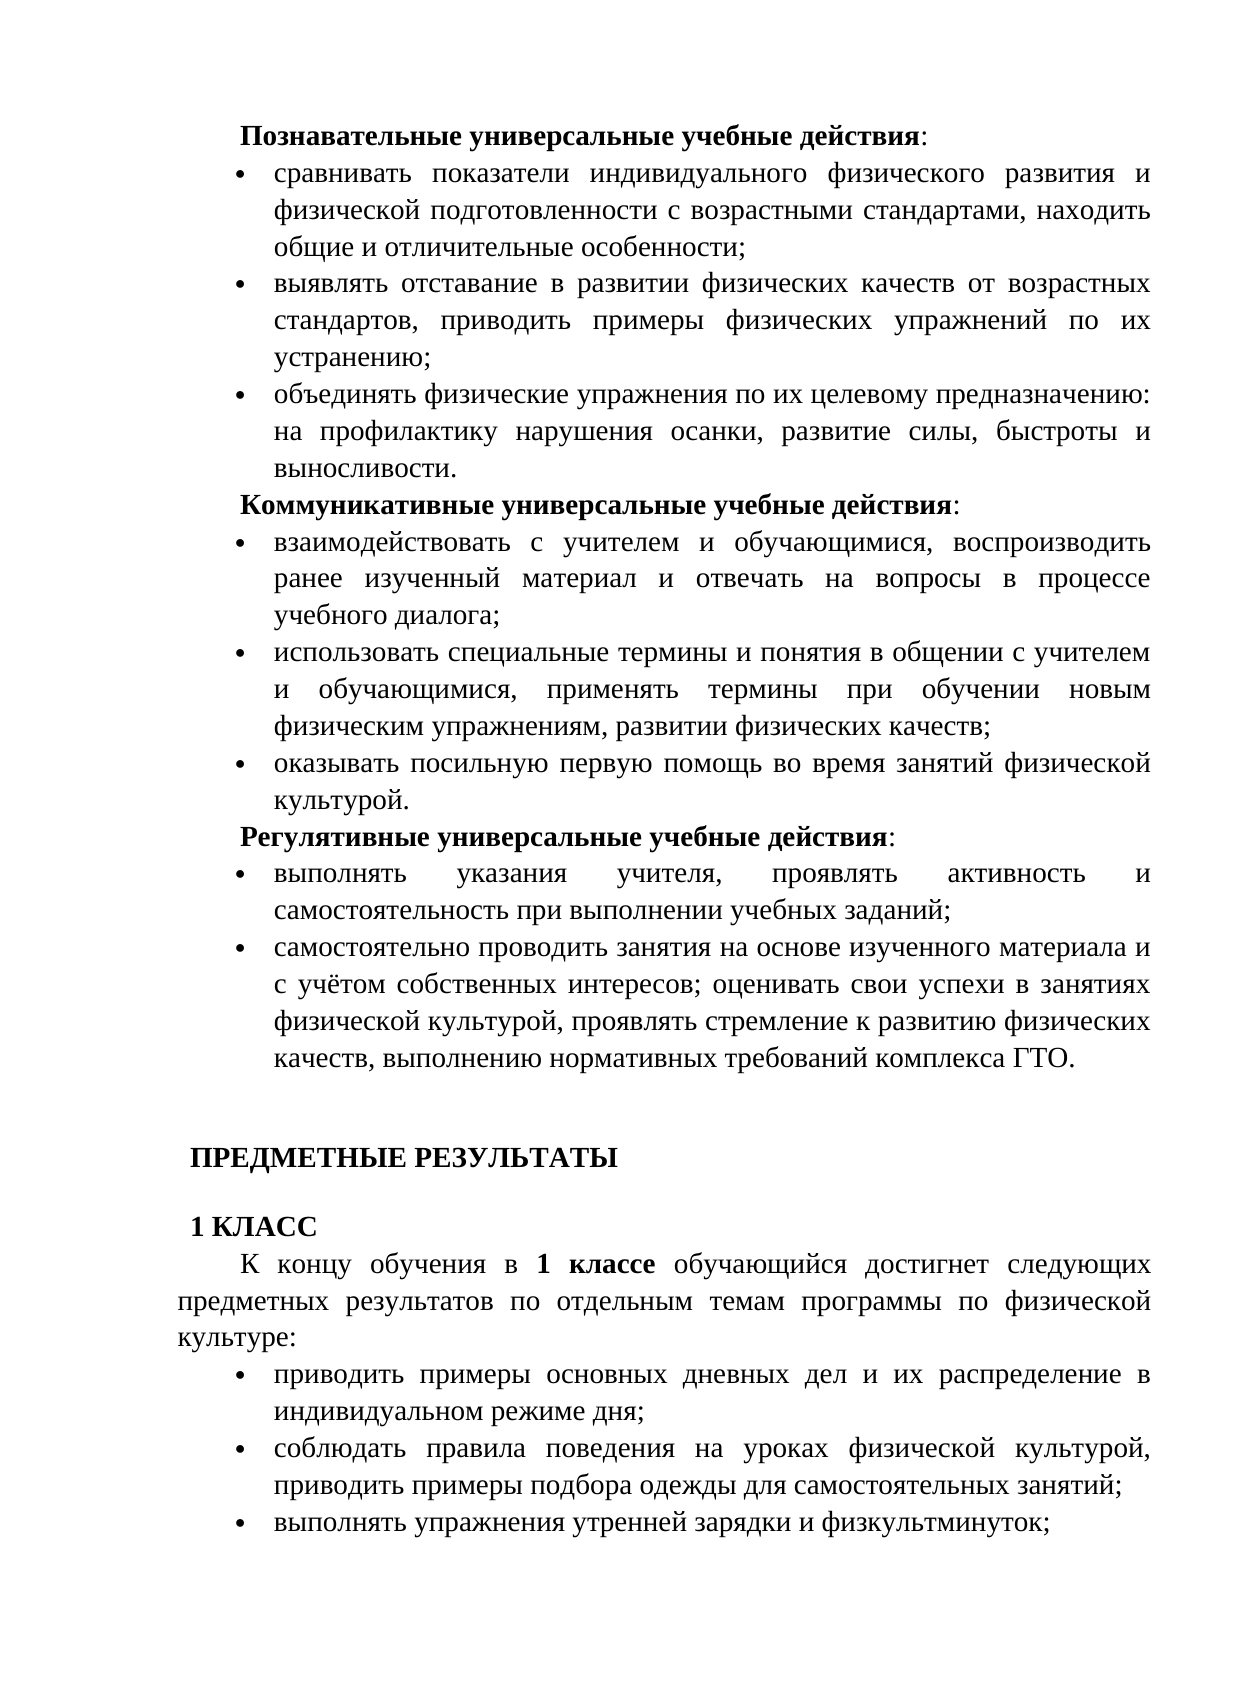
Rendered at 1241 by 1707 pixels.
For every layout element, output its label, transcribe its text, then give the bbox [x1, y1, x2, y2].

text 1 КЛАСС [190, 1209, 1152, 1242]
text Познавательные универсальные учебные действия: [177, 118, 1152, 152]
list объединять физические упражнения по их целевому предназначению: на профилактику нарушения осанки, развитие силы, быстроты и выносливости. [236, 376, 1152, 483]
text Регулятивные универсальные учебные действия: [177, 819, 1152, 852]
list использовать специальные термины и понятия в общении с учителем и обучающимися, применять термины при обучении новым физическим упражнениям, развитии физических качеств; [236, 634, 1152, 742]
list самостоятельно проводить занятия на основе изученного материала и с учётом собственных интересов; оценивать свои успехи в занятиях физической культурой, проявлять стремление к развитию физических качеств, выполнению нормативных требований комплекса ГТО. [236, 929, 1152, 1073]
list сравнивать показатели индивидуального физического развития и физической подготовленности с возрастными стандартами, находить общие и отличительные особенности; [236, 155, 1152, 262]
list выявлять отставание в развитии физических качеств от возрастных стандартов, приводить примеры физических упражнений по их устранению; [236, 266, 1152, 373]
text К концу обучения в 1 классе обучающийся достигнет следующих предметных результатов по отдельным темам программы по физической культуре: [177, 1246, 1152, 1353]
list соблюдать правила поведения на уроках физической культурой, приводить примеры подбора одежды для самостоятельных занятий; [236, 1430, 1152, 1501]
list оказывать посильную первую помощь во время занятий физической культурой. [236, 745, 1152, 815]
list выполнять упражнения утренней зарядки и физкультминуток; [236, 1504, 1152, 1537]
list выполнять указания учителя, проявлять активность и самостоятельность при выполнении учебных заданий; [236, 856, 1152, 926]
text ПРЕДМЕТНЫЕ РЕЗУЛЬТАТЫ [190, 1140, 1152, 1173]
list приводить примеры основных дневных дел и их распределение в индивидуальном режиме дня; [236, 1356, 1152, 1427]
list взаимодействовать с учителем и обучающимися, воспроизводить ранее изученный материал и отвечать на вопросы в процессе учебного диалога; [236, 524, 1152, 631]
text Коммуникативные универсальные учебные действия: [177, 487, 1152, 520]
